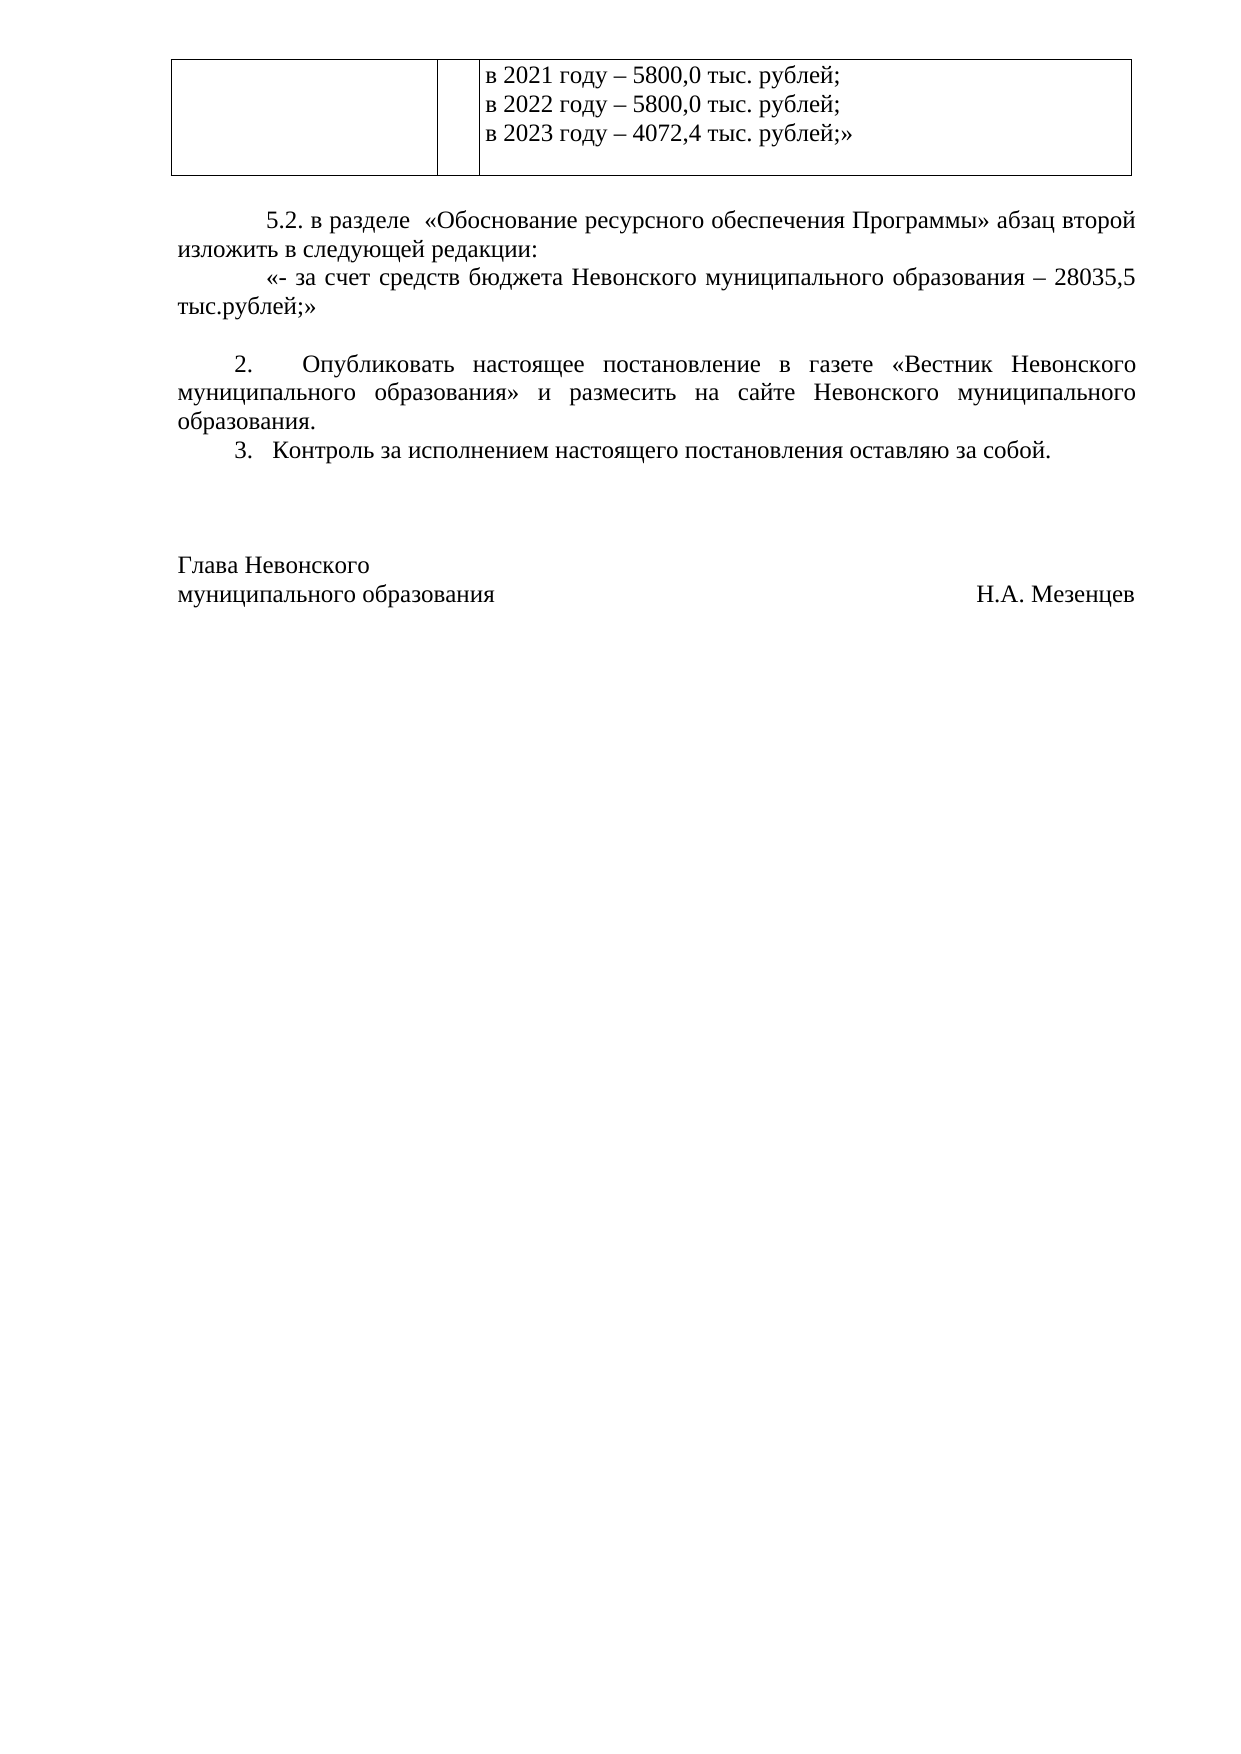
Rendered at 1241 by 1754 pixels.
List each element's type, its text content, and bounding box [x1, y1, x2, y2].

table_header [172, 60, 437, 175]
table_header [480, 60, 1131, 175]
list Опубликовать настоящее постановление в газете «Вестник Невонского муниципального образования» и размесить на сайте Невонского муниципального образования. [177, 349, 1137, 435]
text «- за счет средств бюджета Невонского муниципального образования – 28035,5 тыс.рублей;» [177, 262, 1137, 320]
list Контроль за исполнением настоящего постановления оставляю за собой. [177, 435, 1137, 464]
text муниципального образования Н.А. Мезенцев [177, 579, 1137, 607]
table_header – [438, 60, 479, 175]
text Глава Невонского [177, 550, 1137, 579]
text 5.2. в разделе «Обоснование ресурсного обеспечения Программы» абзац второй изложить в следующей редакции: [177, 205, 1137, 262]
